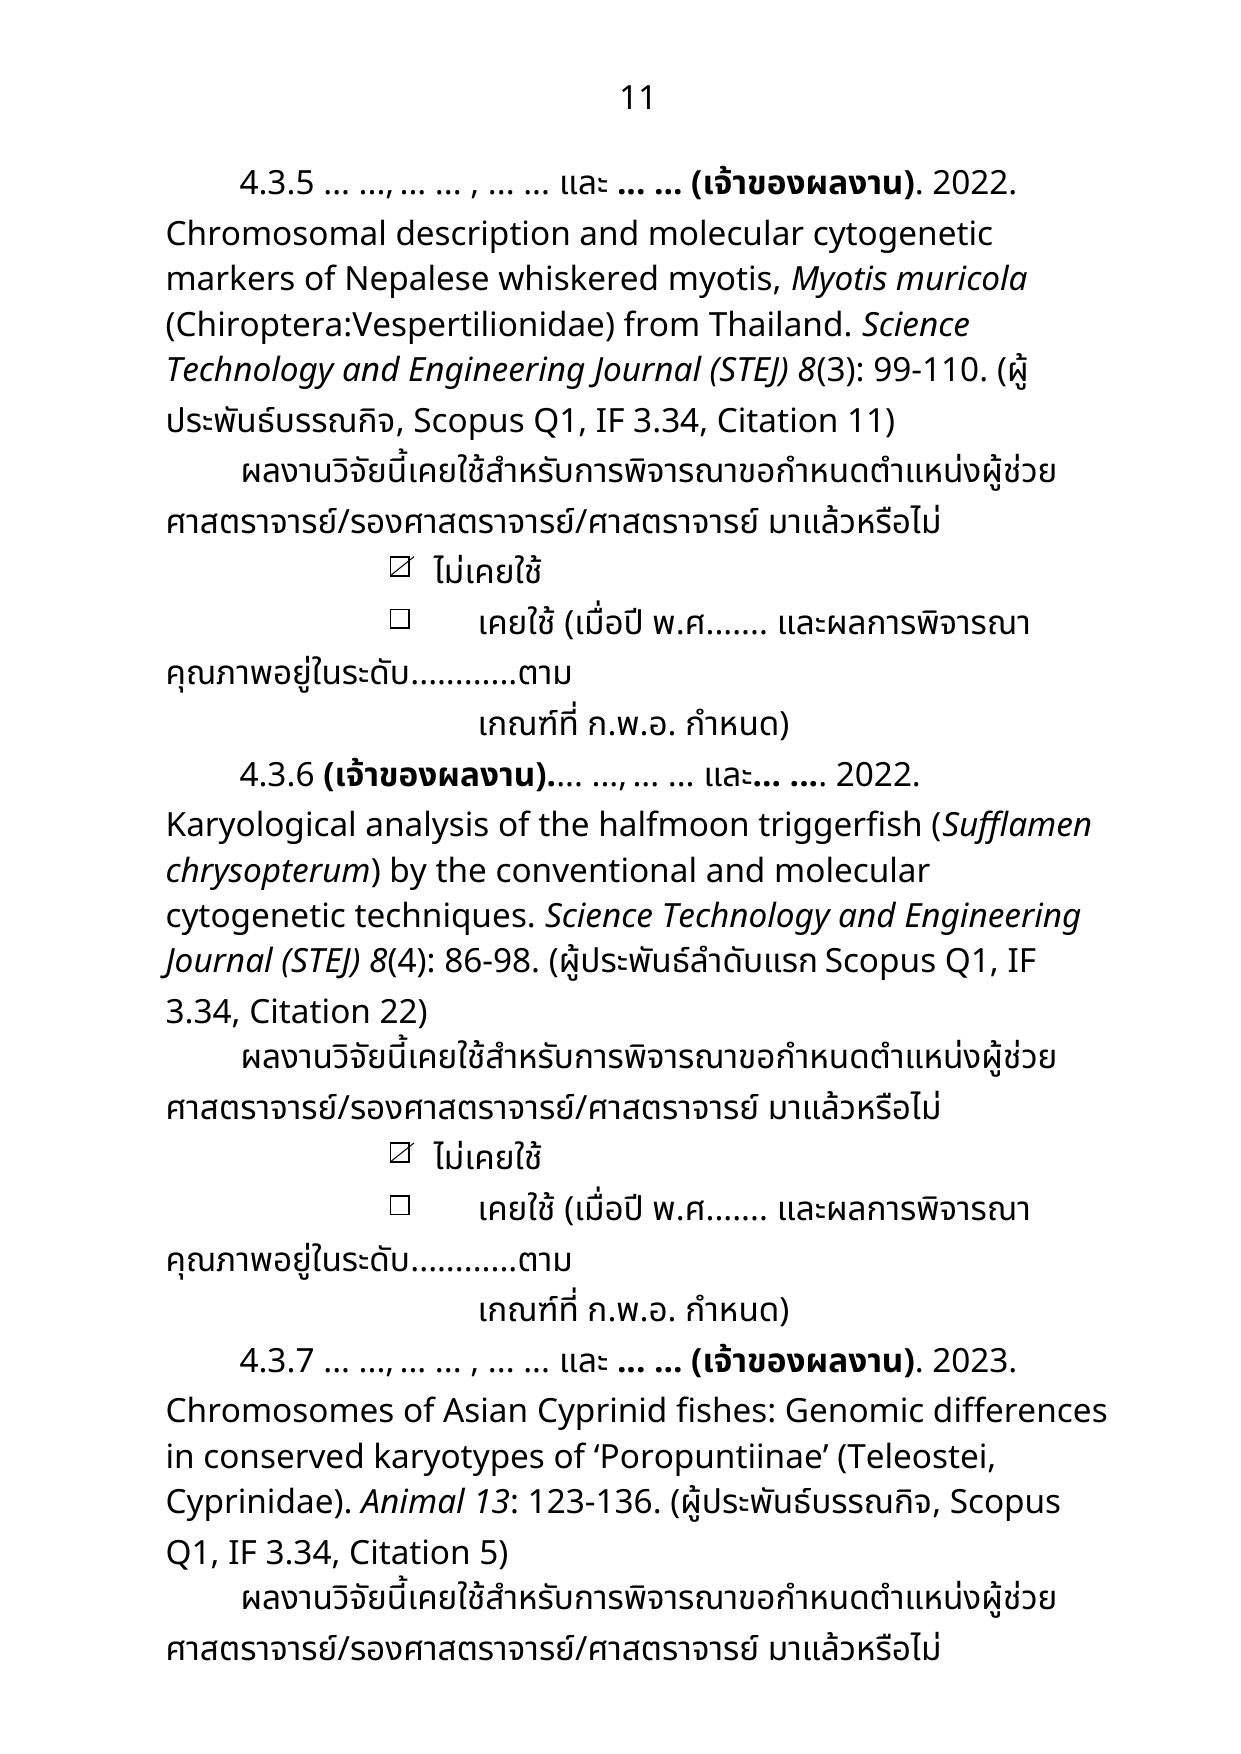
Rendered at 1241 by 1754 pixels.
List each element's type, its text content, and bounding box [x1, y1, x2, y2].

text เคยใช้ (เมื่อปี พ.ศ....... และผลการพิจารณาคุณภาพอยู่ในระดับ............ตาม [165, 1185, 1110, 1286]
text ผลงานวิจัยนี้เคยใช้สำหรับการพิจารณาขอกำหนดตำแหน่งผู้ช่วยศาสตราจารย์/รองศาสตราจารย์/ศาสตราจารย์ มาแล้วหรือไม่ [165, 1574, 1110, 1675]
text ผลงานวิจัยนี้เคยใช้สำหรับการพิจารณาขอกำหนดตำแหน่งผู้ช่วยศาสตราจารย์/รองศาสตราจารย์/ศาสตราจารย์ มาแล้วหรือไม่ [165, 1033, 1110, 1134]
text 4.3.6 (เจ้าของผลงาน).... ..., ... ... และ... .... 2022. Karyological analysis of the halfmoon triggerfish (Sufflamen chrysopterum) by the conventional and molecular cytogenetic techniques. Science Technology and Engineering Journal (STEJ) 8(4): 86-98. (ผู้ประพันธ์ลำดับแรกScopus Q1, IF 3.34, Citation 22) [165, 750, 1110, 1033]
text เคยใช้ (เมื่อปี พ.ศ....... และผลการพิจารณาคุณภาพอยู่ในระดับ............ตาม [165, 598, 1110, 700]
text 4.3.7 ... ..., ... ... , ... ... และ ... ... (เจ้าของผลงาน). 2023. Chromosomes of Asian Cyprinid fishes: Genomic differences in conserved karyotypes of ‘Poropuntiinae’ (Teleostei, Cyprinidae). Animal 13: 123-136. (ผู้ประพันธ์บรรณกิจ, Scopus Q1, IF 3.34, Citation 5) [165, 1337, 1110, 1574]
text เกณฑ์ที่ ก.พ.อ. กำหนด) [165, 1286, 1110, 1337]
text ผลงานวิจัยนี้เคยใช้สำหรับการพิจารณาขอกำหนดตำแหน่งผู้ช่วยศาสตราจารย์/รองศาสตราจารย์/ศาสตราจารย์ มาแล้วหรือไม่ [165, 447, 1110, 548]
text ไม่เคยใช้ [165, 548, 1110, 598]
text ไม่เคยใช้ [165, 1134, 1110, 1185]
text 4.3.5 ... ..., ... ... , ... ... และ ... ... (เจ้าของผลงาน). 2022. Chromosomal description and molecular cytogenetic markers of Nepalese whiskered myotis, Myotis muricola (Chiroptera:Vespertilionidae) from Thailand. Science Technology and Engineering Journal (STEJ) 8(3): 99-110. (ผู้ประพันธ์บรรณกิจ, Scopus Q1, IF 3.34, Citation 11) [165, 159, 1110, 447]
text เกณฑ์ที่ ก.พ.อ. กำหนด) [165, 700, 1110, 750]
